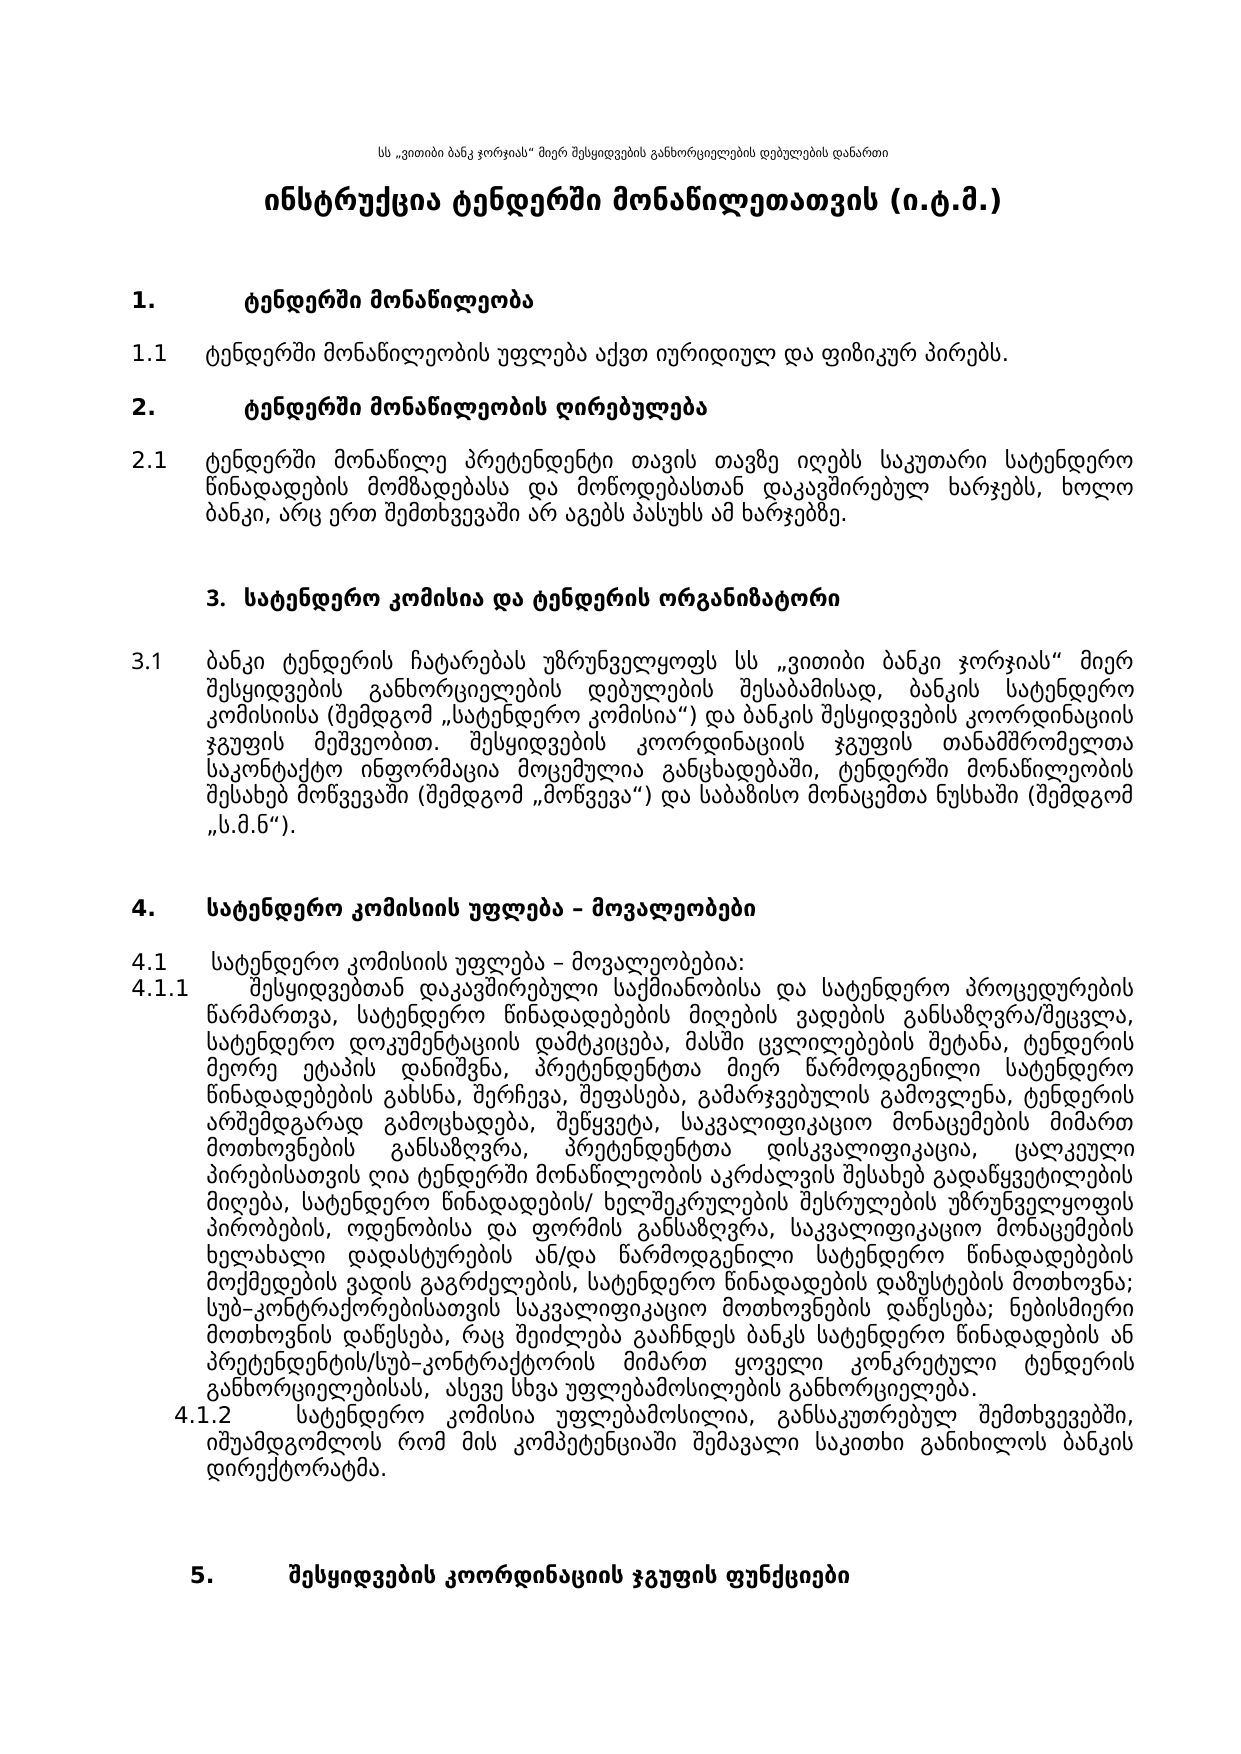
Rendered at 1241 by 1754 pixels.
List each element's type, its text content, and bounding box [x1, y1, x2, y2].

list ტენდერში მონაწილეობა [131, 287, 1135, 314]
text 3.1 ბანკი ტენდერის ჩატარებას უზრუნველყოფს სს „ვითიბი ბანკი ჯორჯიას“ მიერ შესყიდვების განხორციელების დებულების შესაბამისად, ბანკის სატენდერო კომისიისა (შემდგომ „სატენდერო კომისია“) და ბანკის შესყიდვების კოორდინაციის ჯგუფის მეშვეობით. შესყიდვების კოორდინაციის ჯგუფის თანამშრომელთა საკონტაქტო ინფორმაცია მოცემულია განცხადებაში, ტენდერში მონაწილეობის შესახებ მოწვევაში (შემდგომ „მოწვევა“) და საბაზისო მონაცემთა ნუსხაში (შემდგომ „ს.მ.ნ“). [131, 645, 1135, 841]
text 2.1 ტენდერში მონაწილე პრეტენდენტი თავის თავზე იღებს საკუთარი სატენდერო წინადადების მომზადებასა და მოწოდებასთან დაკავშირებულ ხარჯებს, ხოლო ბანკი, არც ერთ შემთხვევაში არ აგებს პასუხს ამ ხარჯებზე. [131, 447, 1135, 527]
text 3. სატენდერო კომისია და ტენდერის ორგანიზატორი [206, 582, 1135, 613]
list ტენდერში მონაწილეობის ღირებულება [131, 394, 1135, 420]
text 1.1 ტენდერში მონაწილეობის უფლება აქვთ იურიდიულ და ფიზიკურ პირებს. [131, 340, 1135, 367]
text 4.1.1 შესყიდვებთან დაკავშირებული საქმიანობისა და სატენდერო პროცედურების წარმართვა, სატენდერო წინადადებების მიღების ვადების განსაზღვრა/შეცვლა, სატენდერო დოკუმენტაციის დამტკიცება, მასში ცვლილებების შეტანა, ტენდერის მეორე ეტაპის დანიშვნა, პრეტენდენტთა მიერ წარმოდგენილი სატენდერო წინადადებების გახსნა, შერჩევა, შეფასება, გამარჯვებულის გამოვლენა, ტენდერის არშემდგარად გამოცხადება, შეწყვეტა, საკვალიფიკაციო მონაცემების მიმართ მოთხოვნების განსაზღვრა, პრეტენდენტთა დისკვალიფიკაცია, ცალკეული პირებისათვის ღია ტენდერში მონაწილეობის აკრძალვის შესახებ გადაწყვეტილების მიღება, სატენდერო წინადადების/ ხელშეკრულების შესრულების უზრუნველყოფის პირობების, ოდენობისა და ფორმის განსაზღვრა, საკვალიფიკაციო მონაცემების ხელახალი დადასტურების ან/და წარმოდგენილი სატენდერო წინადადებების მოქმედების ვადის გაგრძელების, სატენდერო წინადადების დაზუსტების მოთხოვნა; სუბ–კონტრაქორებისათვის საკვალიფიკაციო მოთხოვნების დაწესება; ნებისმიერი მოთხოვნის დაწესება, რაც შეიძლება გააჩნდეს ბანკს სატენდერო წინადადების ან პრეტენდენტის/სუბ–კონტრაქტორის მიმართ ყოველი კონკრეტული ტენდერის განხორციელებისას, ასევე სხვა უფლებამოსილების განხორციელება. [131, 976, 1135, 1402]
text 5. შესყიდვების კოორდინაციის ჯგუფის ფუნქციები [131, 1562, 1135, 1589]
text 4.1 სატენდერო კომისიის უფლება – მოვალეობებია: [131, 949, 1135, 976]
list სატენდერო კომისიის უფლება – მოვალეობები [131, 896, 1135, 922]
text სს „ვითიბი ბანკ ჯორჯიას“ მიერ შესყიდვების განხორციელების დებულების დანართი [131, 145, 1135, 160]
text 4.1.2 სატენდერო კომისია უფლებამოსილია, განსაკუთრებულ შემთხვევებში, იშუამდგომლოს რომ მის კომპეტენციაში შემავალი საკითხი განიხილოს ბანკის დირექტორატმა. [131, 1402, 1135, 1482]
text ინსტრუქცია ტენდერში მონაწილეთათვის (ი.ტ.მ.) [131, 183, 1135, 217]
